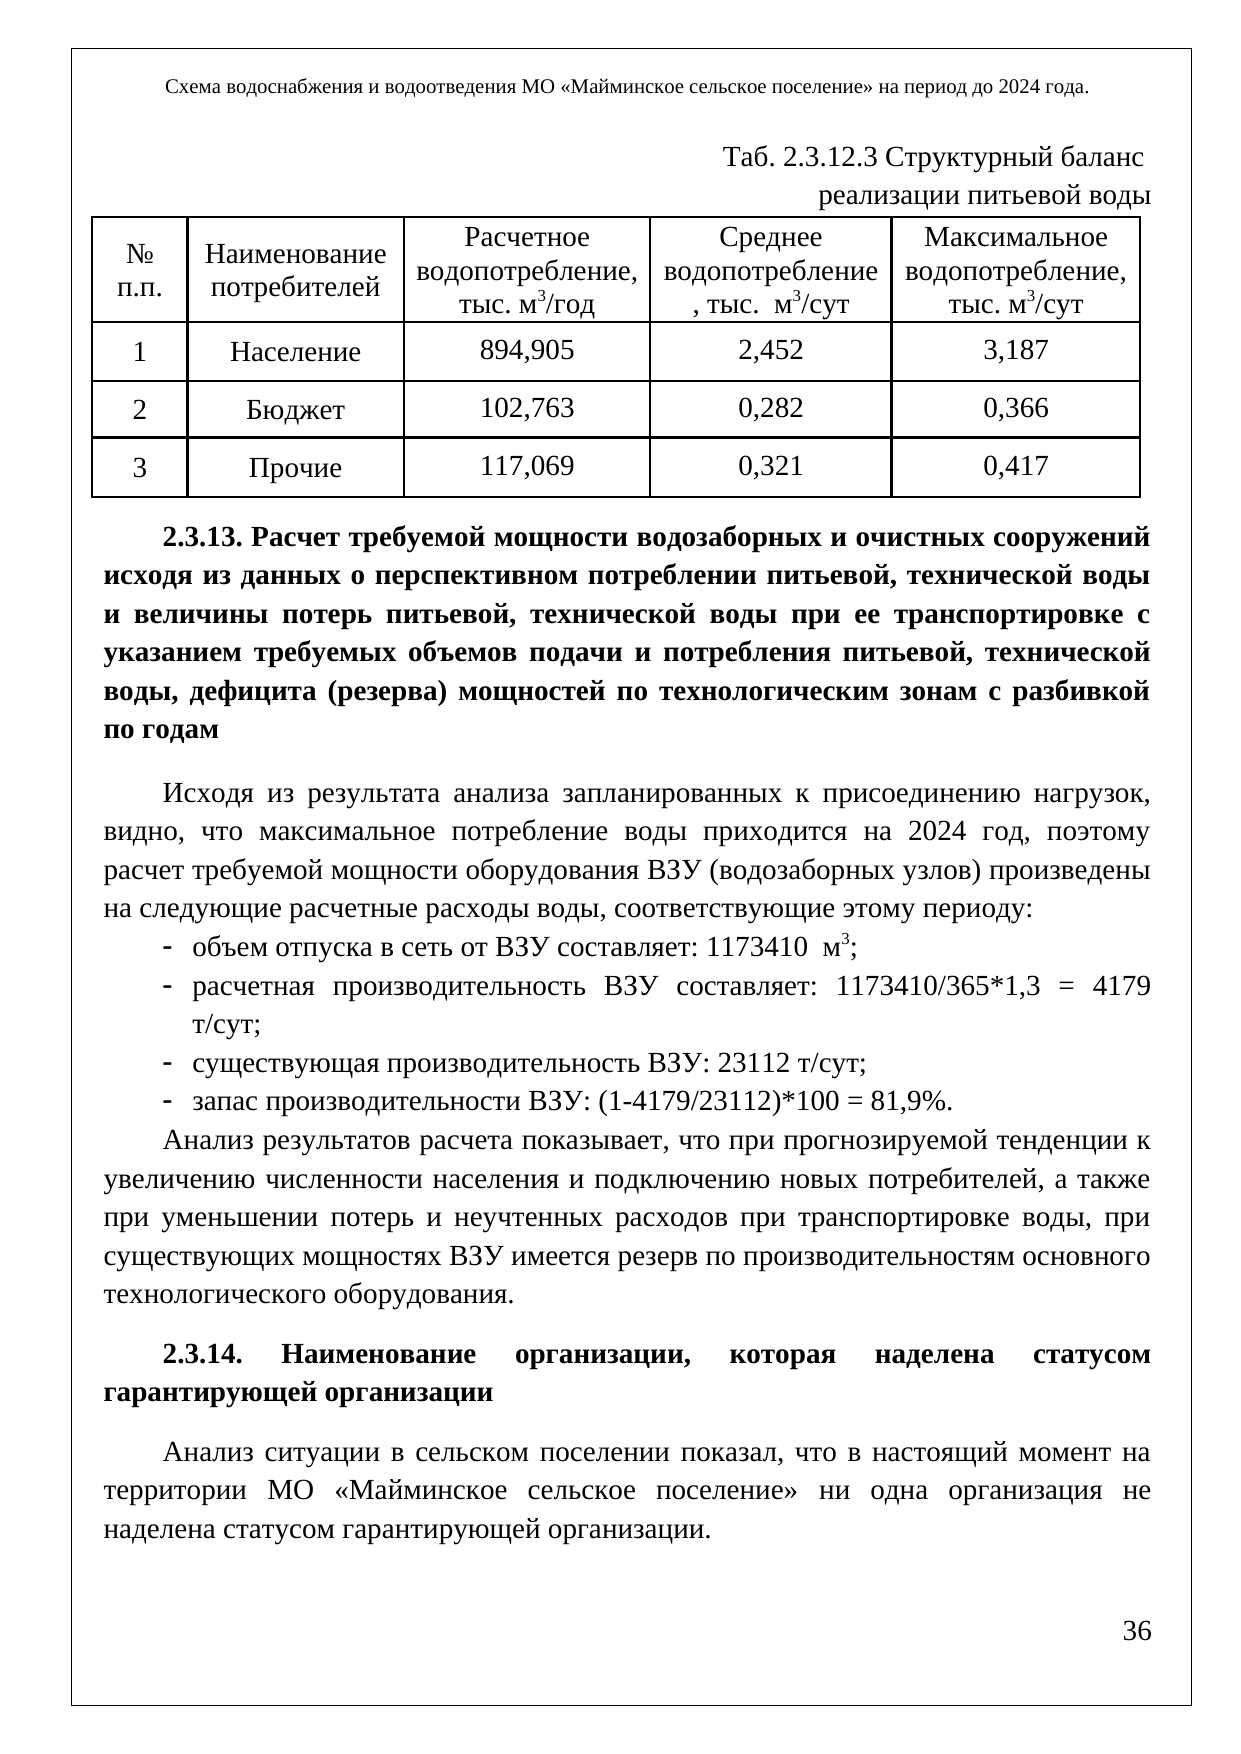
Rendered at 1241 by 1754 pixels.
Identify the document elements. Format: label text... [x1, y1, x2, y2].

list объем отпуска в сеть от ВЗУ составляет: 1173410 м3; [162, 929, 1152, 963]
table_cell 102,763 [405, 382, 649, 436]
table_cell Бюджет [189, 382, 403, 436]
table_cell 894,905 [405, 323, 649, 379]
table_cell 1 [93, 323, 186, 379]
table_cell 2 [93, 382, 186, 436]
table_header Среднее водопотребление, тыс. м3/сут [651, 218, 890, 321]
table_cell Население [189, 323, 403, 379]
table_header № п.п. [93, 218, 186, 321]
list существующая производительность ВЗУ: 23112 т/сут; [162, 1045, 1152, 1078]
table_cell 117,069 [405, 439, 649, 496]
table_cell Прочие [189, 439, 403, 496]
text Анализ результатов расчета показывает, что при прогнозируемой тенденции к увеличению численности населения и подключению новых потребителей, а также при уменьшении потерь и неучтенных расходов при транспортировке воды, при существующих мощностях ВЗУ имеется резерв по производительностям основного технологического оборудования. [103, 1122, 1152, 1310]
table_cell 2,452 [651, 323, 890, 379]
table_cell 0,366 [893, 382, 1139, 436]
list расчетная производительность ВЗУ составляет: 1173410/365*1,3 = 4179 т/сут; [162, 968, 1152, 1040]
table_cell 3 [93, 439, 186, 496]
subtitle 2.3.14. Наименование организации, которая наделена статусом гарантирующей организации [103, 1336, 1152, 1408]
table_cell 0,321 [651, 439, 890, 496]
table_header Расчетное водопотребление, тыс. м3/год [405, 218, 649, 321]
text Таб. 2.3.12.3 Структурный баланс реализации питьевой воды [103, 139, 1152, 211]
text Исходя из результата анализа запланированных к присоединению нагрузок, видно, что максимальное потребление воды приходится на 2024 год, поэтому расчет требуемой мощности оборудования ВЗУ (водозаборных узлов) произведены на следующие расчетные расходы воды, соответствующие этому периоду: [103, 775, 1152, 924]
table_cell 0,417 [893, 439, 1139, 496]
subtitle 2.3.13. Расчет требуемой мощности водозаборных и очистных сооружений исходя из данных о перспективном потреблении питьевой, технической воды и величины потерь питьевой, технической воды при ее транспортировке с указанием требуемых объемов подачи и потребления питьевой, технической воды, дефицита (резерва) мощностей по технологическим зонам с разбивкой по годам [103, 519, 1152, 745]
text Анализ ситуации в сельском поселении показал, что в настоящий момент на территории МО «Майминское сельское поселение» ни одна организация не наделена статусом гарантирующей организации. [103, 1434, 1152, 1544]
table_cell 3,187 [893, 323, 1139, 379]
table_header Максимальное водопотребление, тыс. м3/сут [893, 218, 1139, 321]
table_cell 0,282 [651, 382, 890, 436]
table_header Наименование потребителей [189, 218, 403, 321]
list запас производительности ВЗУ: (1-4179/23112)*100 = 81,9%. [162, 1083, 1152, 1117]
